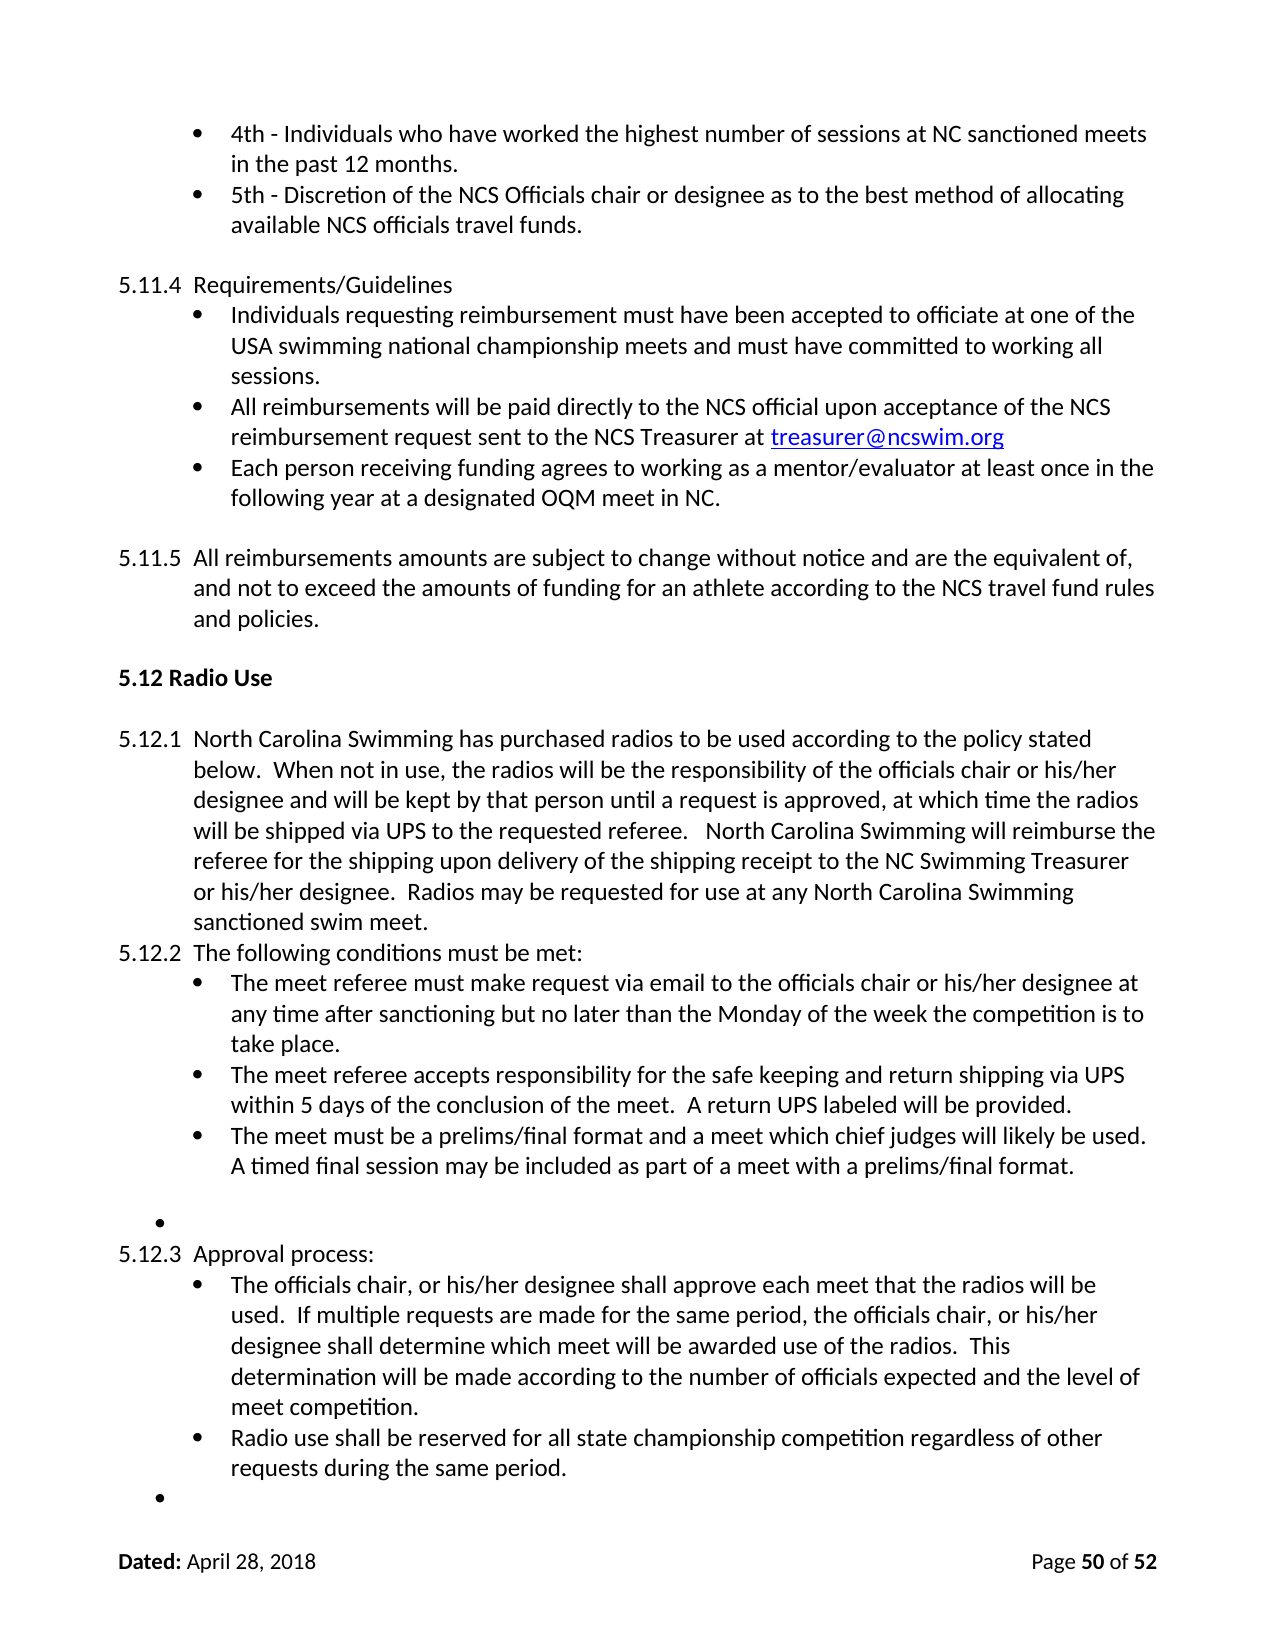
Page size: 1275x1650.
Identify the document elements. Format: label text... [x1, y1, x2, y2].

list Individuals requesting reimbursement must have been accepted to officiate at one of the USA swimming national championship meets and must have committed to working all sessions. [193, 299, 1157, 391]
list Radio Use [118, 662, 1157, 693]
list The meet referee must make request via email to the officials chair or his/her designee at any time after sanctioning but no later than the Monday of the week the competition is to take place. [193, 967, 1157, 1059]
list Approval process: [118, 1238, 1157, 1269]
list Requirements/Guidelines [118, 269, 1157, 299]
list The officials chair, or his/her designee shall approve each meet that the radios will be used. If multiple requests are made for the same period, the officials chair, or his/her designee shall determine which meet will be awarded use of the radios. This determination will be made according to the number of officials expected and the level of meet competition. [193, 1269, 1157, 1422]
list All reimbursements will be paid directly to the NCS official upon acceptance of the NCS reimbursement request sent to the NCS Treasurer at treasurer@ncswim.org [193, 391, 1157, 452]
list 4th - Individuals who have worked the highest number of sessions at NC sanctioned meets in the past 12 months. [193, 118, 1157, 179]
list The meet must be a prelims/final format and a meet which chief judges will likely be used. A timed final session may be included as part of a meet with a prelims/final format. [193, 1120, 1157, 1210]
list North Carolina Swimming has purchased radios to be used according to the policy stated below. When not in use, the radios will be the responsibility of the officials chair or his/her designee and will be kept by that person until a request is approved, at which time the radios will be shipped via UPS to the requested referee. North Carolina Swimming will reimburse the referee for the shipping upon delivery of the shipping receipt to the NC Swimming Treasurer or his/her designee. Radios may be requested for use at any North Carolina Swimming sanctioned swim meet. [118, 723, 1157, 937]
list 5th - Discretion of the NCS Officials chair or designee as to the best method of allocating available NCS officials travel funds. [193, 179, 1157, 269]
list All reimbursements amounts are subject to change without notice and are the equivalent of, and not to exceed the amounts of funding for an athlete according to the NCS travel fund rules and policies. [118, 542, 1157, 662]
list The meet referee accepts responsibility for the safe keeping and return shipping via UPS within 5 days of the conclusion of the meet. A return UPS labeled will be provided. [193, 1059, 1157, 1120]
list The following conditions must be met: [118, 937, 1157, 967]
list Radio use shall be reserved for all state championship competition regardless of other requests during the same period. [193, 1422, 1157, 1483]
list Each person receiving funding agrees to working as a mentor/evaluator at least once in the following year at a designated OQM meet in NC. [193, 452, 1157, 542]
